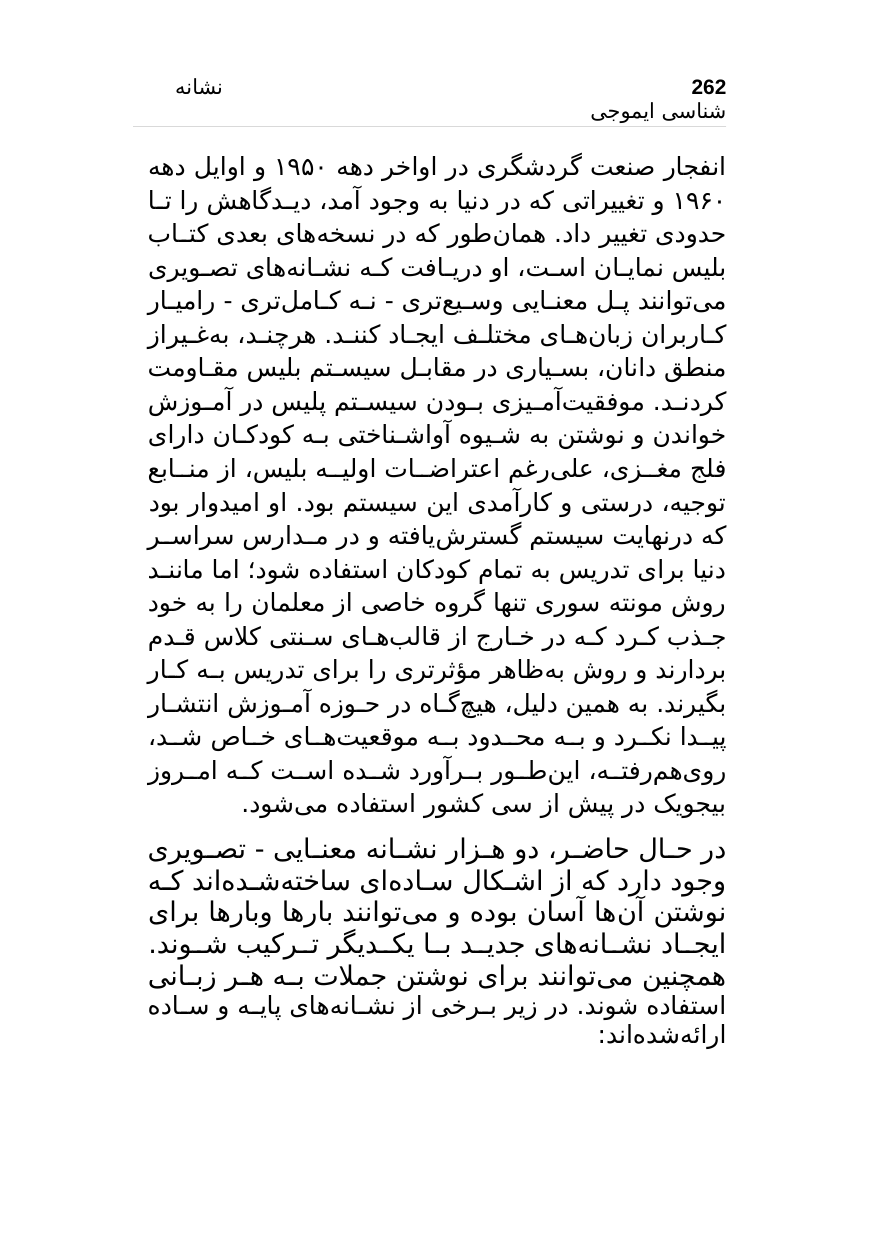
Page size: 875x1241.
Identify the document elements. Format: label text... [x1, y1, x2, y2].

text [148, 152, 726, 819]
text در حال حاضر، دو هزار نشانه معنایی - تصویری وجود دارد که از اشکال ساده‌ای ساخته‌شده‌اند که نوشتن آن‌ها آسان بوده و می‌توانند بارها وبارها برای ایجاد نشانه‌های جدید با یکدیگر ترکیب شوند. همچنین می‌توانند برای نوشتن جملات به هر زبانی استفاده شوند. در زیر برخی از نشانه‌های پایه و ساده ارائه‌شده‌اند: [148, 833, 726, 1050]
